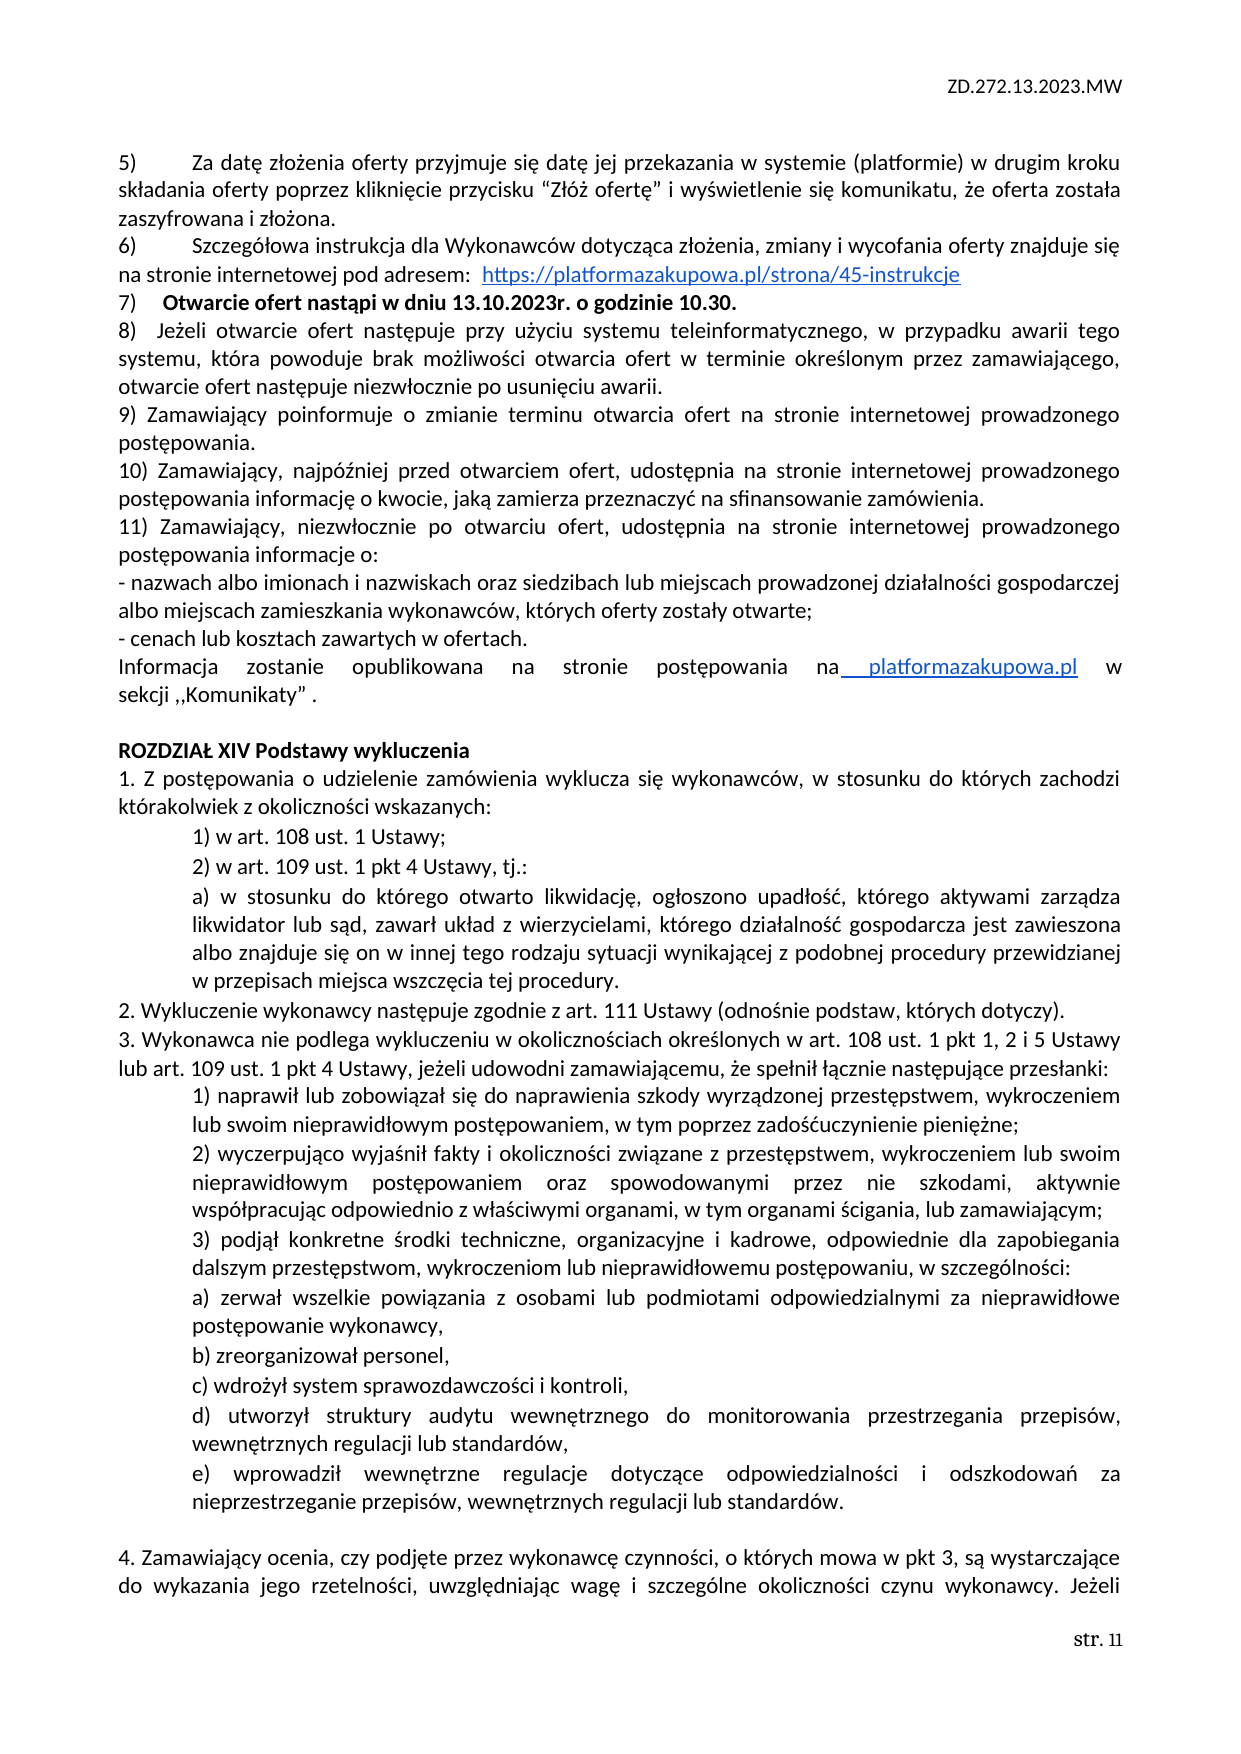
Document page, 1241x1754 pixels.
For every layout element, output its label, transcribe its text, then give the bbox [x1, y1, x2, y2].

text a) zerwał wszelkie powiązania z osobami lub podmiotami odpowiedzialnymi za nieprawidłowe postępowanie wykonawcy, [192, 1283, 1122, 1339]
list Szczegółowa instrukcja dla Wykonawców dotycząca złożenia, zmiany i wycofania oferty znajduje się na stronie internetowej pod adresem: https://platformazakupowa.pl/strona/45-instrukcje [118, 232, 1122, 288]
text 3. Wykonawca nie podlega wykluczeniu w okolicznościach określonych w art. 108 ust. 1 pkt 1, 2 i 5 Ustawy lub art. 109 ust. 1 pkt 4 Ustawy, jeżeli udowodni zamawiającemu, że spełnił łącznie następujące przesłanki: [118, 1026, 1122, 1082]
text Informacja zostanie opublikowana na stronie postępowania na platformazakupowa.pl w sekcji ,,Komunikaty” . [118, 652, 1122, 708]
text 2. Wykluczenie wykonawcy następuje zgodnie z art. 111 Ustawy (odnośnie podstaw, których dotyczy). [118, 996, 1122, 1024]
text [118, 1543, 1122, 1599]
text e) wprowadził wewnętrzne regulacje dotyczące odpowiedzialności i odszkodowań za nieprzestrzeganie przepisów, wewnętrznych regulacji lub standardów. [192, 1459, 1122, 1515]
text - nazwach albo imionach i nazwiskach oraz siedzibach lub miejscach prowadzonej działalności gospodarczej albo miejscach zamieszkania wykonawców, których oferty zostały otwarte; [118, 568, 1122, 624]
text ROZDZIAŁ XIV Podstawy wykluczenia [118, 736, 1122, 764]
text b) zreorganizował personel, [118, 1341, 1122, 1369]
text 3) podjął konkretne środki techniczne, organizacyjne i kadrowe, odpowiednie dla zapobiegania dalszym przestępstwom, wykroczeniom lub nieprawidłowemu postępowaniu, w szczególności: [192, 1226, 1122, 1282]
text 1. Z postępowania o udzielenie zamówienia wyklucza się wykonawców, w stosunku do których zachodzi którakolwiek z okoliczności wskazanych: [118, 764, 1122, 820]
text 2) w art. 109 ust. 1 pkt 4 Ustawy, tj.: [118, 852, 1122, 880]
list Za datę złożenia oferty przyjmuje się datę jej przekazania w systemie (platformie) w drugim kroku składania oferty poprzez kliknięcie przycisku “Złóż ofertę” i wyświetlenie się komunikatu, że oferta została zaszyfrowana i złożona. [118, 148, 1122, 232]
text 7) Otwarcie ofert nastąpi w dniu 13.10.2023r. o godzinie 10.30. [118, 288, 1122, 316]
text 1) w art. 108 ust. 1 Ustawy; [118, 822, 1122, 850]
text 1) naprawił lub zobowiązał się do naprawienia szkody wyrządzonej przestępstwem, wykroczeniem lub swoim nieprawidłowym postępowaniem, w tym poprzez zadośćuczynienie pieniężne; [192, 1082, 1122, 1138]
text 8) Jeżeli otwarcie ofert następuje przy użyciu systemu teleinformatycznego, w przypadku awarii tego systemu, która powoduje brak możliwości otwarcia ofert w terminie określonym przez zamawiającego, otwarcie ofert następuje niezwłocznie po usunięciu awarii. [118, 316, 1122, 400]
text d) utworzył struktury audytu wewnętrznego do monitorowania przestrzegania przepisów, wewnętrznych regulacji lub standardów, [192, 1401, 1122, 1457]
text c) wdrożył system sprawozdawczości i kontroli, [118, 1371, 1122, 1399]
text 9) Zamawiający poinformuje o zmianie terminu otwarcia ofert na stronie internetowej prowadzonego postępowania. [118, 400, 1122, 456]
text 10) Zamawiający, najpóźniej przed otwarciem ofert, udostępnia na stronie internetowej prowadzonego postępowania informację o kwocie, jaką zamierza przeznaczyć na sfinansowanie zamówienia. [118, 456, 1122, 512]
text 11) Zamawiający, niezwłocznie po otwarciu ofert, udostępnia na stronie internetowej prowadzonego postępowania informacje o: [118, 512, 1122, 568]
text - cenach lub kosztach zawartych w ofertach. [118, 624, 1122, 652]
text a) w stosunku do którego otwarto likwidację, ogłoszono upadłość, którego aktywami zarządza likwidator lub sąd, zawarł układ z wierzycielami, którego działalność gospodarcza jest zawieszona albo znajduje się on w innej tego rodzaju sytuacji wynikającej z podobnej procedury przewidzianej w przepisach miejsca wszczęcia tej procedury. [192, 882, 1122, 994]
text 2) wyczerpująco wyjaśnił fakty i okoliczności związane z przestępstwem, wykroczeniem lub swoim nieprawidłowym postępowaniem oraz spowodowanymi przez nie szkodami, aktywnie współpracując odpowiednio z właściwymi organami, w tym organami ścigania, lub zamawiającym; [192, 1139, 1122, 1224]
